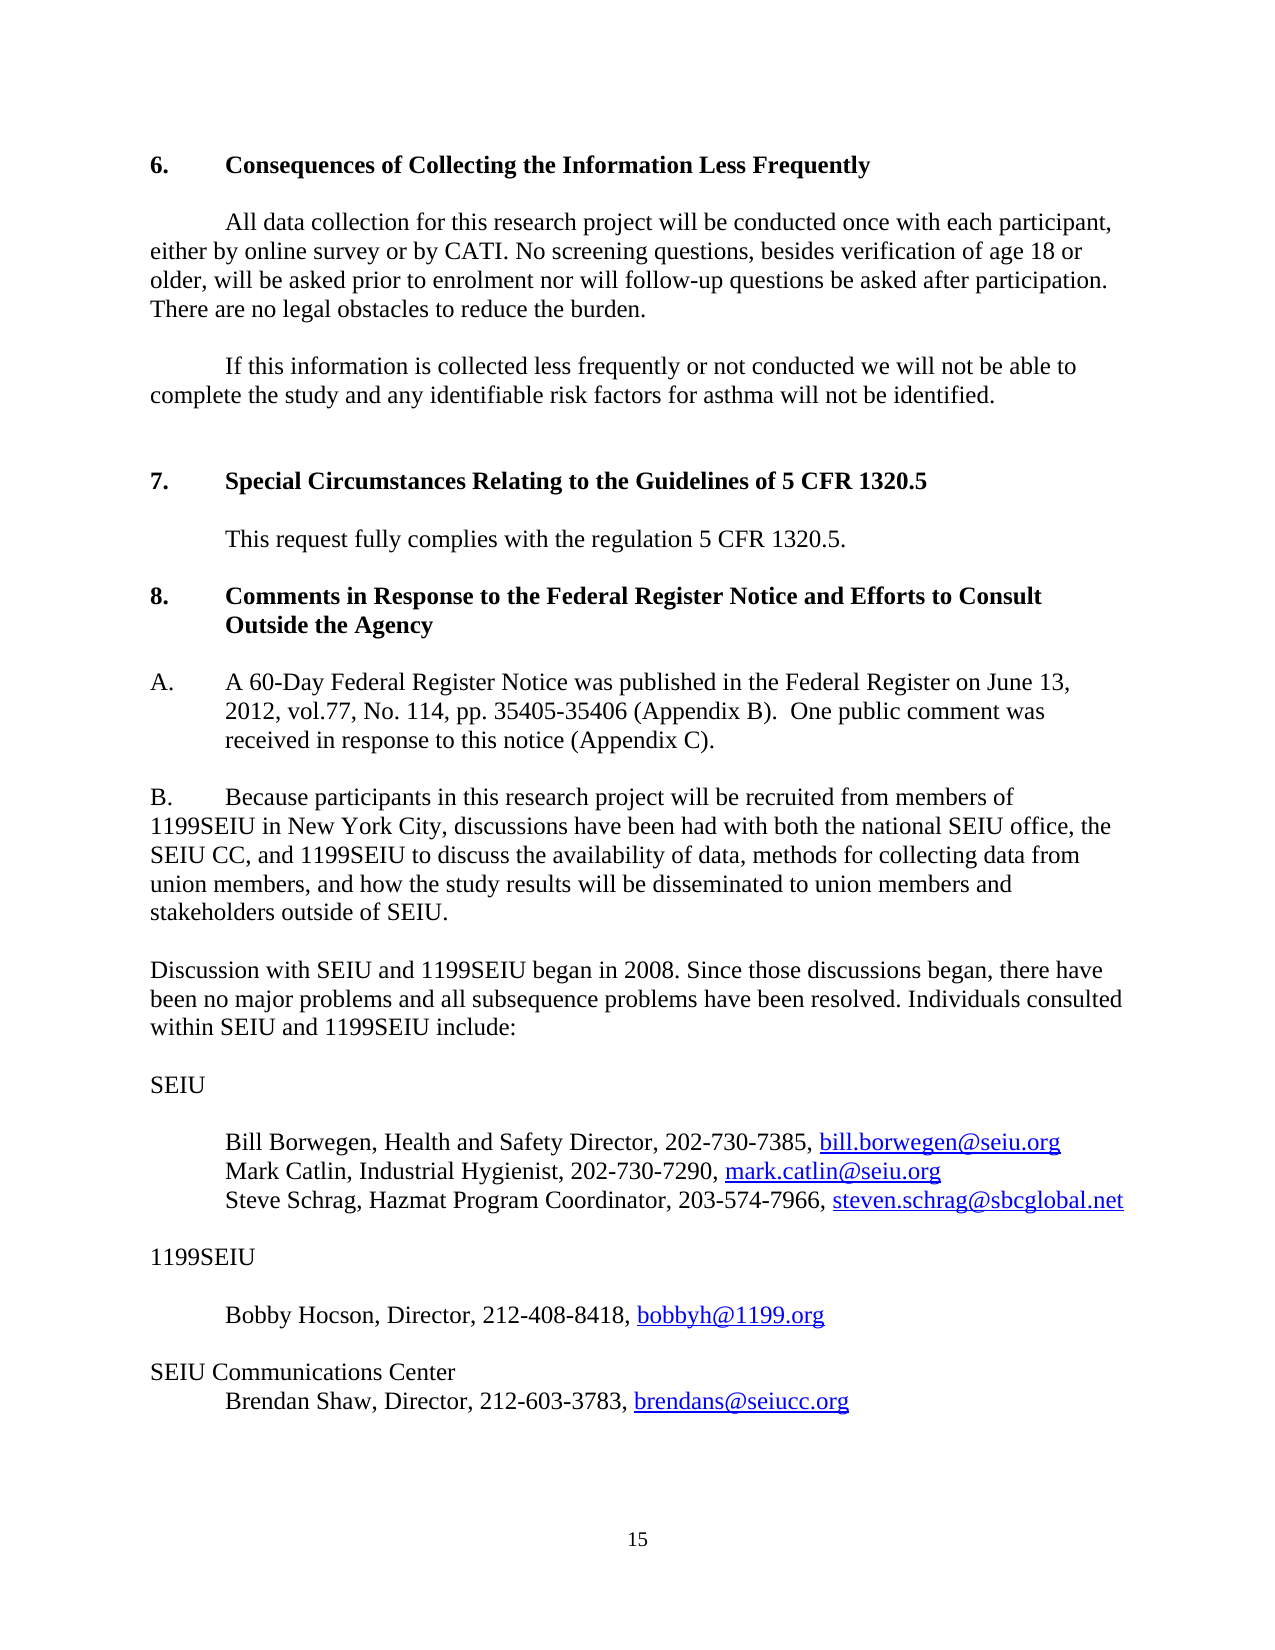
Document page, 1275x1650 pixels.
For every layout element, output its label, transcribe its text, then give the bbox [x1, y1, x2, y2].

text A. A 60-Day Federal Register Notice was published in the Federal Register on June 13, 2012, vol.77, No. 114, pp. 35405-35406 (Appendix B). One public comment was received in response to this notice (Appendix C). [150, 667, 1125, 754]
text All data collection for this research project will be conducted once with each participant, either by online survey or by CATI. No screening questions, besides verification of age 18 or older, will be asked prior to enrolment nor will follow-up questions be asked after participation. There are no legal obstacles to reduce the burden. [150, 207, 1125, 322]
text 7. Special Circumstances Relating to the Guidelines of 5 CFR 1320.5 [150, 466, 1125, 495]
text Steve Schrag, Hazmat Program Coordinator, 203-574-7966, steven.schrag@sbcglobal.net [150, 1185, 1125, 1214]
text Bobby Hocson, Director, 212-408-8418, bobbyh@1199.org [150, 1300, 1125, 1329]
text 6. Consequences of Collecting the Information Less Frequently [150, 150, 1125, 179]
text Bill Borwegen, Health and Safety Director, 202-730-7385, bill.borwegen@seiu.org [150, 1127, 1125, 1156]
text SEIU [150, 1070, 1125, 1099]
text SEIU Communications Center [150, 1357, 1125, 1386]
text This request fully complies with the regulation 5 CFR 1320.5. [150, 524, 1125, 552]
text 1199SEIU [150, 1242, 1125, 1271]
text Discussion with SEIU and 1199SEIU began in 2008. Since those discussions began, there have been no major problems and all subsequence problems have been resolved. Individuals consulted within SEIU and 1199SEIU include: [150, 955, 1125, 1041]
text 8. Comments in Response to the Federal Register Notice and Efforts to Consult Outside the Agency [150, 581, 1125, 639]
text B. Because participants in this research project will be recruited from members of 1199SEIU in New York City, discussions have been had with both the national SEIU office, the SEIU CC, and 1199SEIU to discuss the availability of data, methods for collecting data from union members, and how the study results will be disseminated to union members and stakeholders outside of SEIU. [150, 782, 1125, 926]
text Brendan Shaw, Director, 212-603-3783, brendans@seiucc.org [150, 1386, 1125, 1415]
text If this information is collected less frequently or not conducted we will not be able to complete the study and any identifiable risk factors for asthma will not be identified. [150, 351, 1125, 409]
text Mark Catlin, Industrial Hygienist, 202-730-7290, mark.catlin@seiu.org [150, 1156, 1125, 1185]
